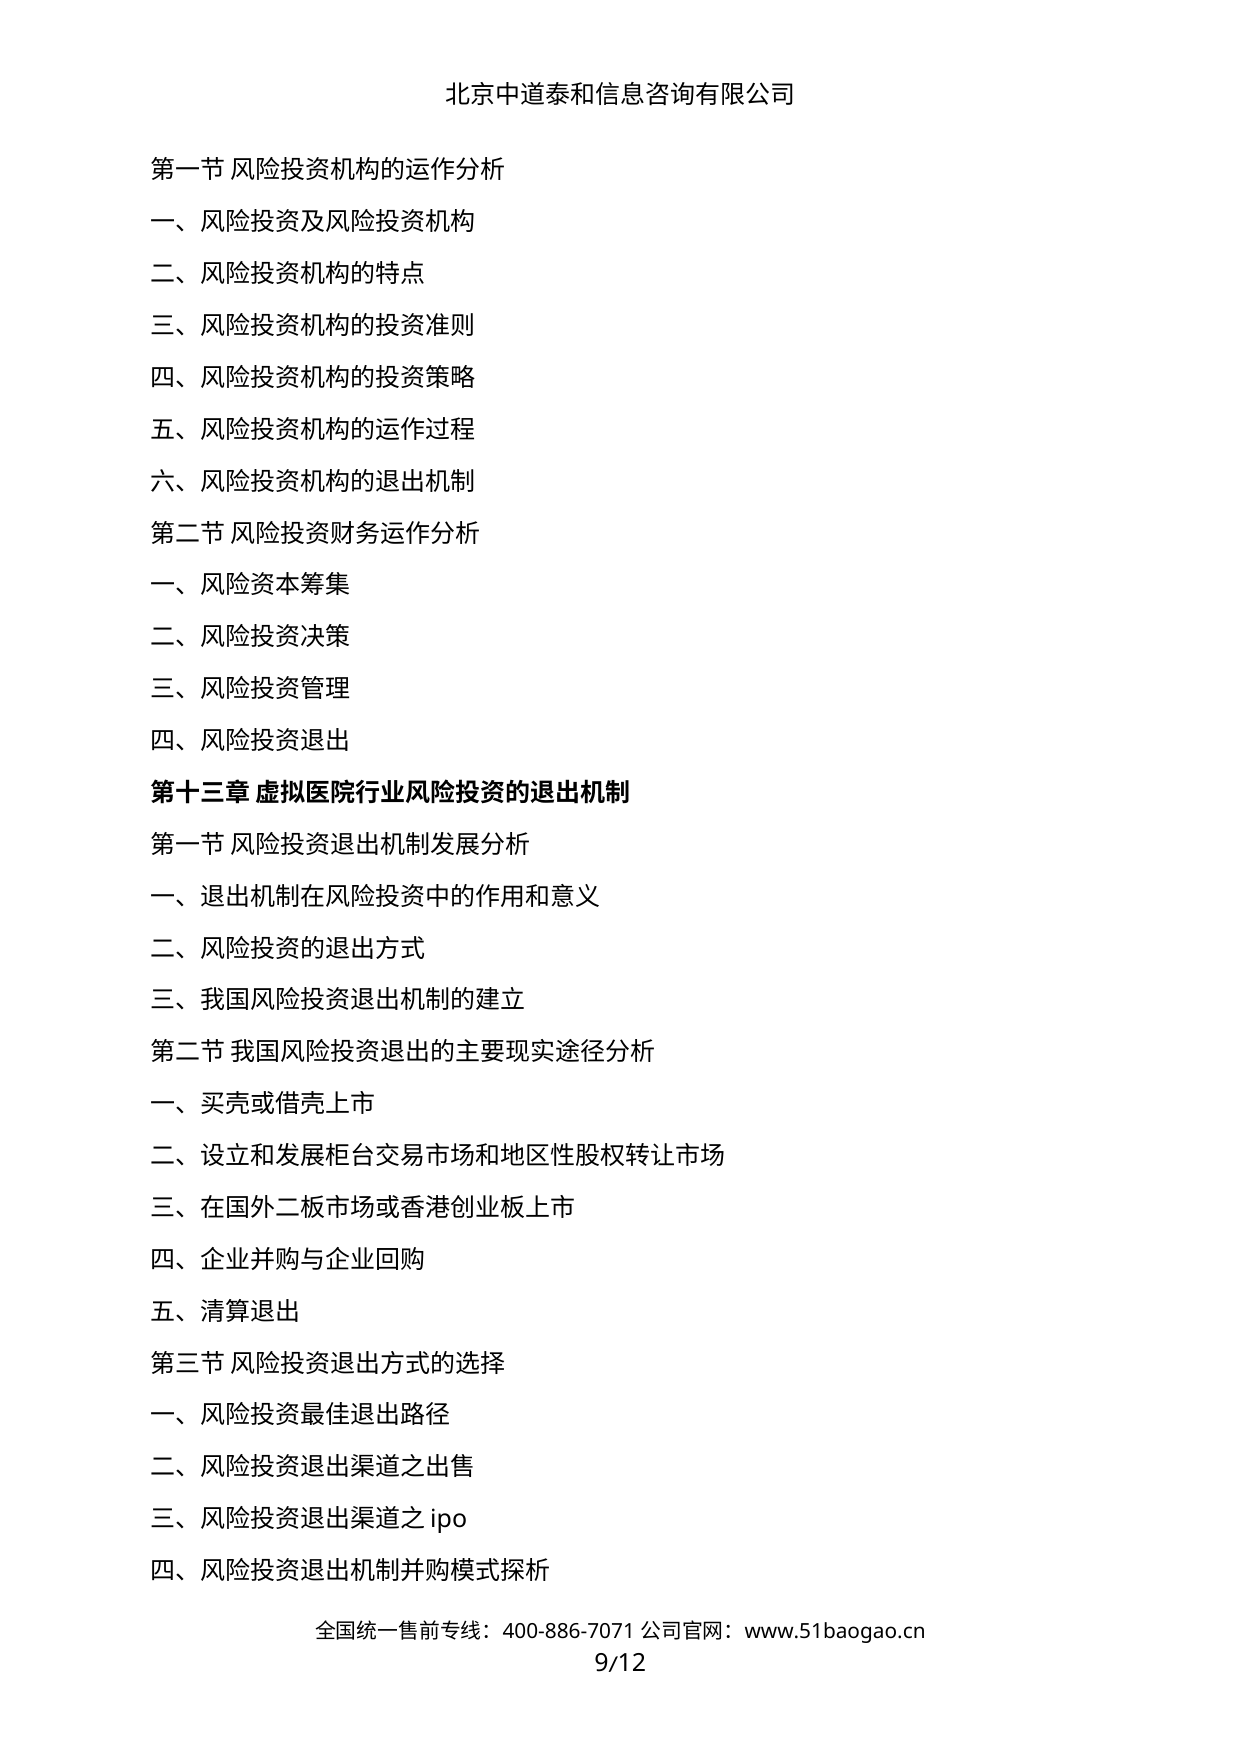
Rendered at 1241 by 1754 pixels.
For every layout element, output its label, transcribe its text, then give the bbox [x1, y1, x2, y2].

text 第一节 风险投资退出机制发展分析 [150, 824, 1090, 861]
text 四、风险投资退出机制并购模式探析 [150, 1551, 1090, 1587]
text 一、退出机制在风险投资中的作用和意义 [150, 876, 1090, 912]
text 四、风险投资机构的投资策略 [150, 357, 1090, 394]
text 三、我国风险投资退出机制的建立 [150, 980, 1090, 1016]
text 一、风险投资及风险投资机构 [150, 202, 1090, 238]
text 一、风险投资最佳退出路径 [150, 1395, 1090, 1431]
text 二、风险投资决策 [150, 617, 1090, 653]
text 三、在国外二板市场或香港创业板上市 [150, 1187, 1090, 1224]
text 四、企业并购与企业回购 [150, 1239, 1090, 1276]
text 一、风险资本筹集 [150, 565, 1090, 601]
text 第三节 风险投资退出方式的选择 [150, 1343, 1090, 1379]
text 二、风险投资机构的特点 [150, 254, 1090, 290]
text 二、风险投资的退出方式 [150, 928, 1090, 964]
text 三、风险投资机构的投资准则 [150, 306, 1090, 342]
text 第一节 风险投资机构的运作分析 [150, 150, 1090, 186]
text 一、买壳或借壳上市 [150, 1084, 1090, 1120]
text 二、风险投资退出渠道之出售 [150, 1447, 1090, 1483]
text 第十三章 虚拟医院行业风险投资的退出机制 [150, 772, 1090, 809]
text 二、设立和发展柜台交易市场和地区性股权转让市场 [150, 1136, 1090, 1172]
text 五、风险投资机构的运作过程 [150, 409, 1090, 446]
text 五、清算退出 [150, 1291, 1090, 1327]
text 六、风险投资机构的退出机制 [150, 461, 1090, 497]
text 三、风险投资管理 [150, 669, 1090, 705]
text 四、风险投资退出 [150, 721, 1090, 757]
text 三、风险投资退出渠道之ipo [150, 1499, 1090, 1535]
text 第二节 我国风险投资退出的主要现实途径分析 [150, 1032, 1090, 1068]
text 第二节 风险投资财务运作分析 [150, 513, 1090, 549]
